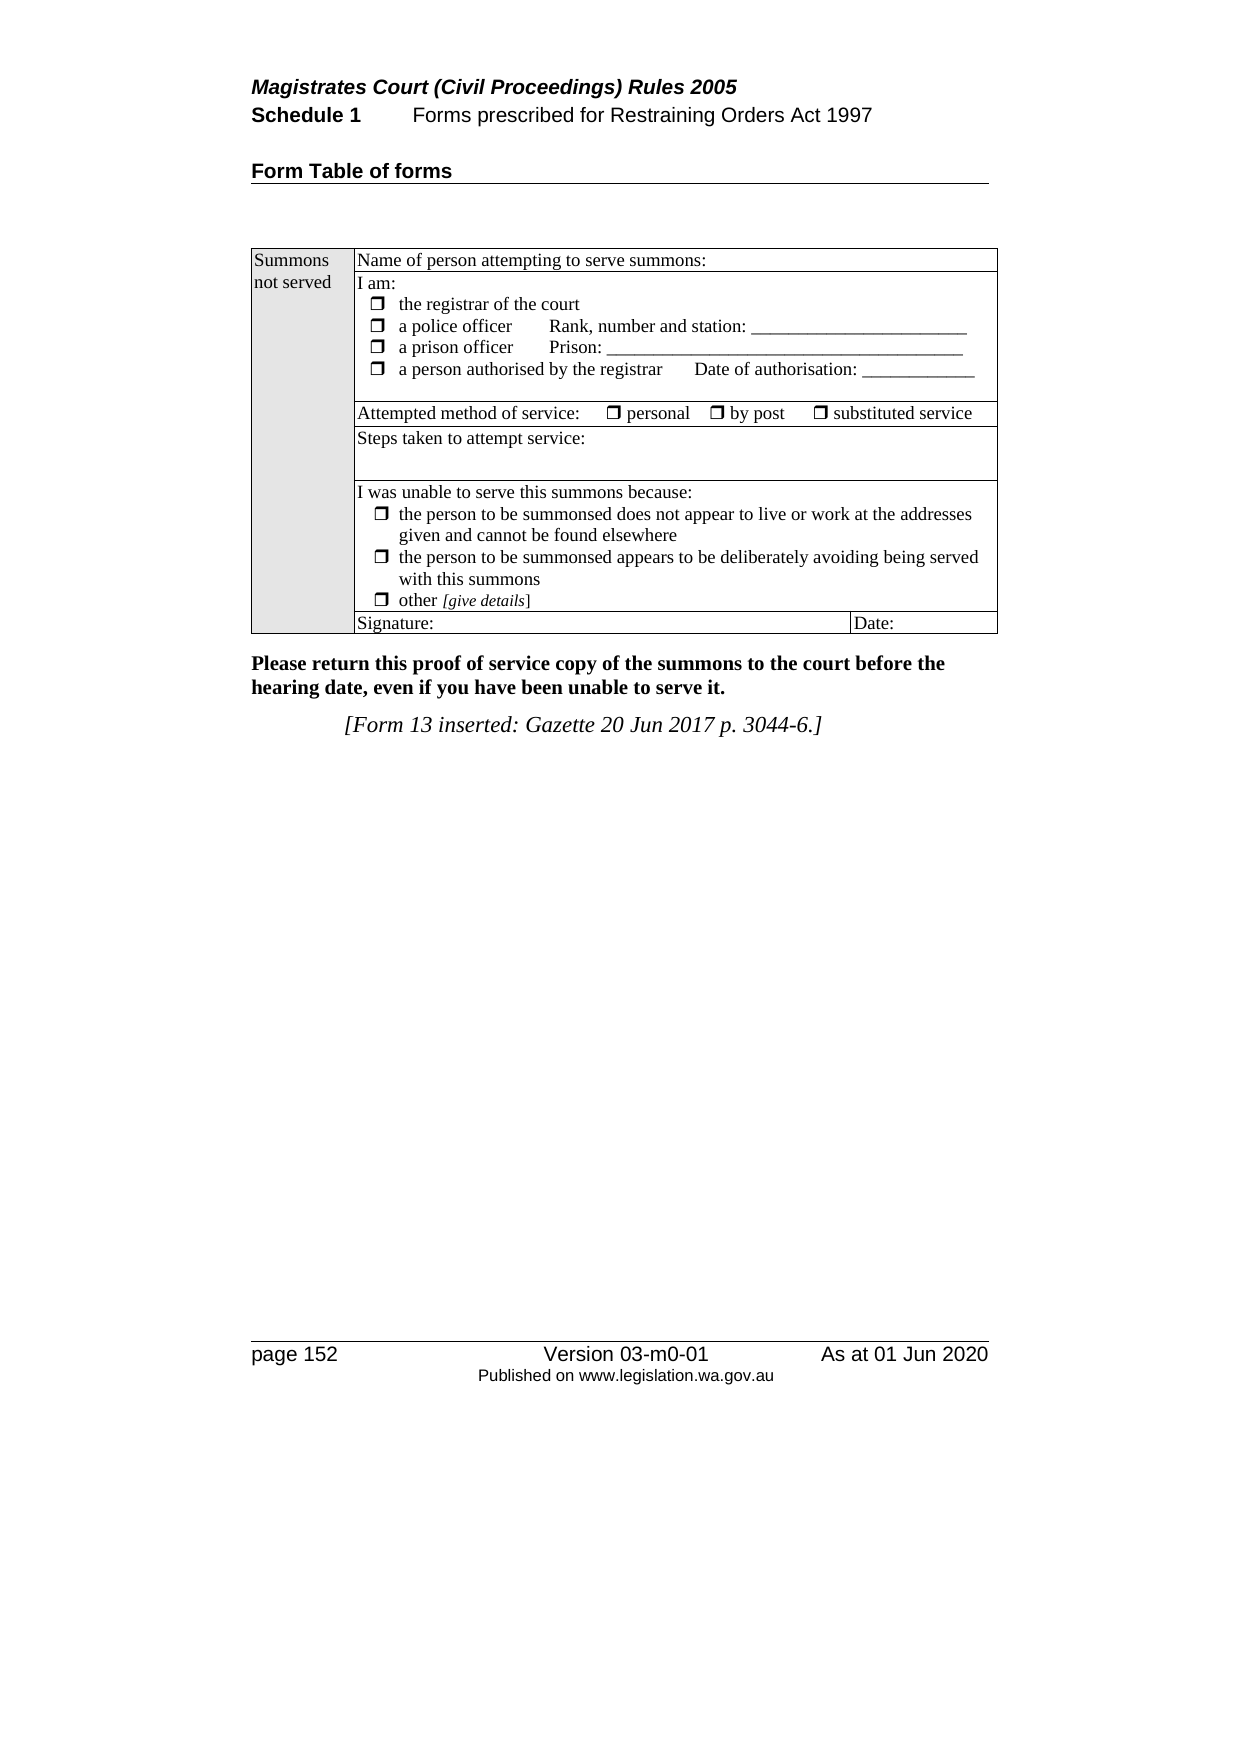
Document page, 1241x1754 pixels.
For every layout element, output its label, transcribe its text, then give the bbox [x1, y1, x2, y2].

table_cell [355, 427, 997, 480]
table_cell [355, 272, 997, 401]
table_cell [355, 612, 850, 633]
text [Form 13 inserted: Gazette 20 Jun 2017 p. 3044-6.] [251, 712, 989, 738]
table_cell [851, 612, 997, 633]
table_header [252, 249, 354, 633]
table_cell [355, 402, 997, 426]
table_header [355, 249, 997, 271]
text Please return this proof of service copy of the summons to the court before the hearing date, even if you have been unable to serve it. [251, 651, 989, 699]
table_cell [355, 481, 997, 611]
